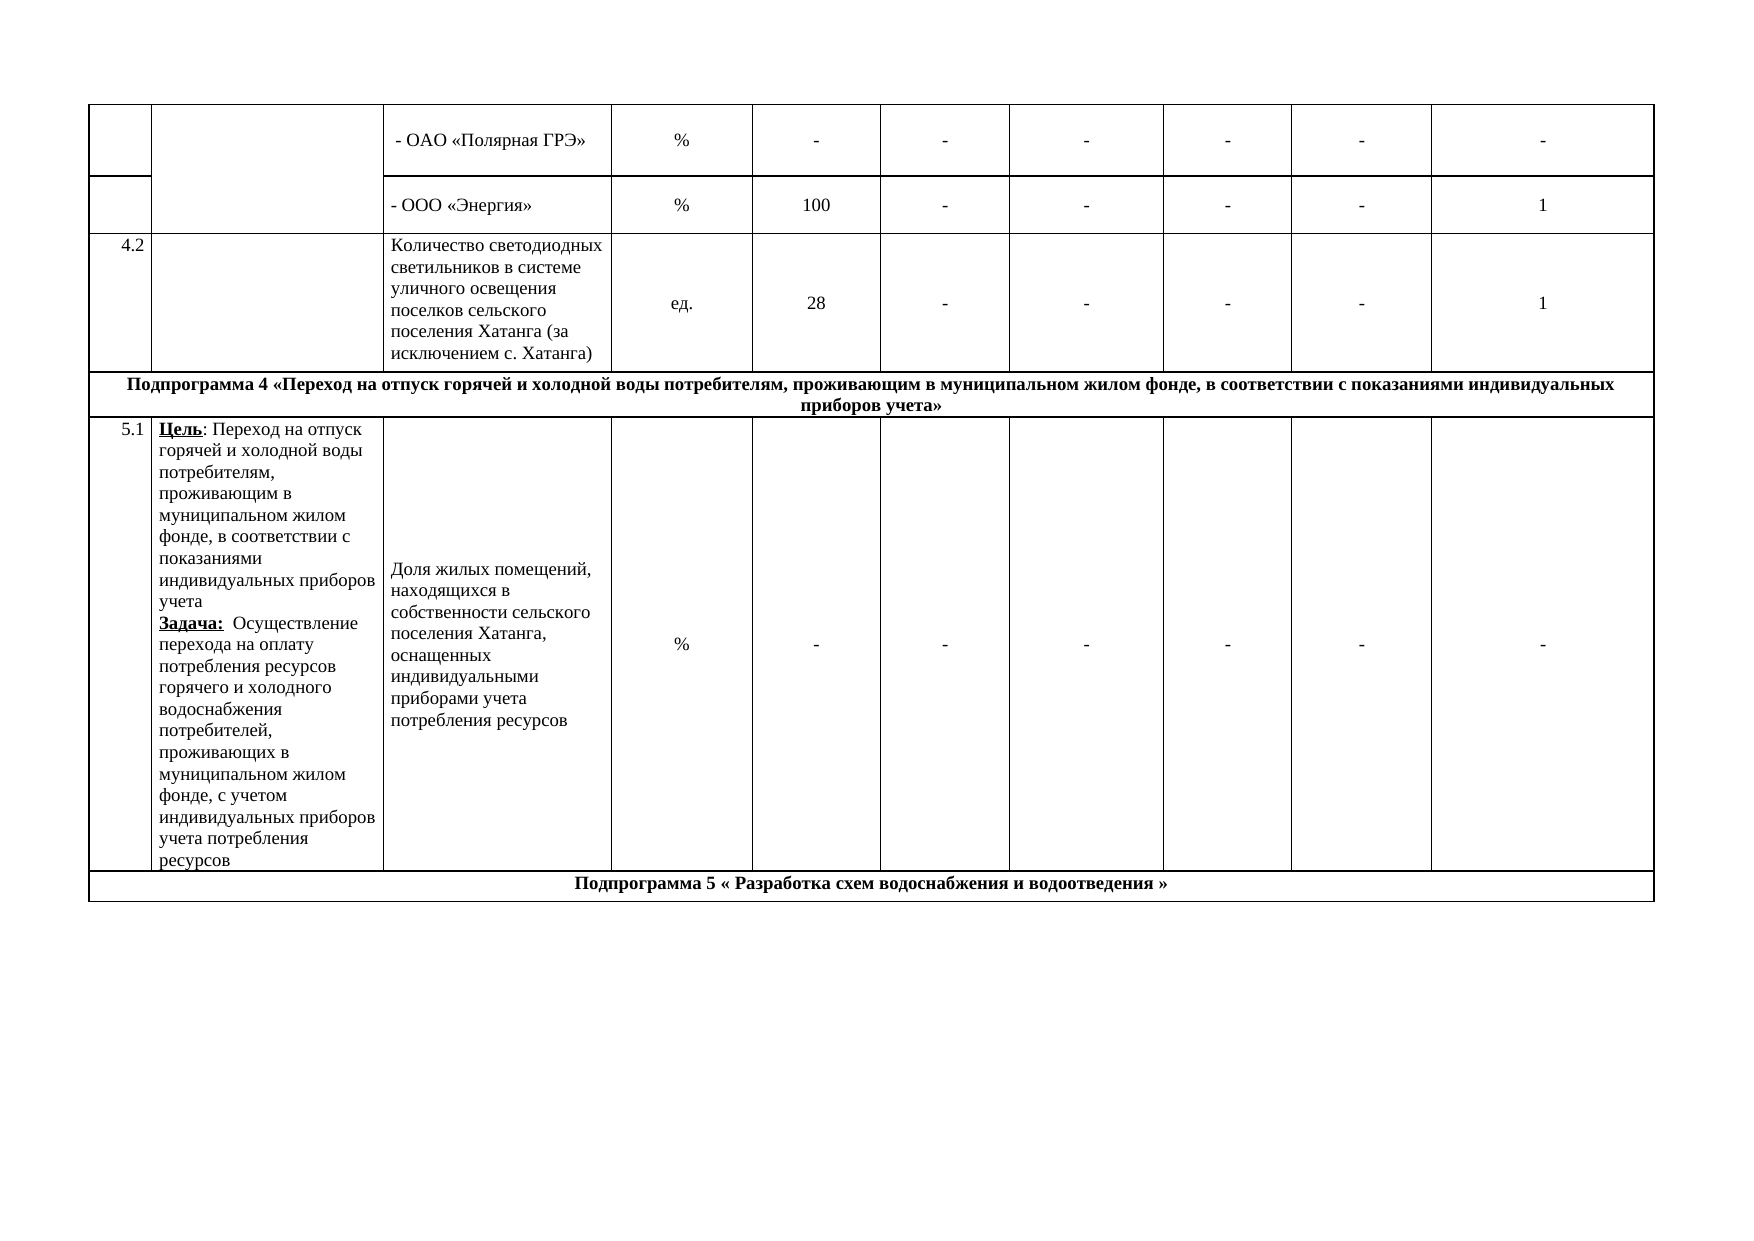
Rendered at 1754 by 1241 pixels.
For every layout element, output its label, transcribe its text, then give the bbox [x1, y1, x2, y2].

table_cell - [1164, 234, 1291, 371]
table_cell ед. [612, 234, 752, 371]
table_cell % [612, 177, 752, 232]
table_cell 4.2 [90, 234, 151, 371]
table_cell Доля жилых помещений, находящихся в собственности сельского поселения Хатанга, оснащенных индивидуальными приборами учета потребления ресурсов [384, 418, 611, 870]
table_cell [90, 177, 151, 232]
table_cell [90, 105, 151, 175]
table_cell - [1292, 418, 1431, 870]
table_cell - ОАО «Полярная ГРЭ» [384, 105, 611, 175]
table_cell - [881, 234, 1009, 371]
table_cell - [1432, 418, 1653, 870]
table_cell - [753, 418, 880, 870]
table_cell Количество светодиодных светильников в системе уличного освещения поселков сельского поселения Хатанга (за исключением с. Хатанга) [384, 234, 611, 371]
table_cell [152, 234, 383, 371]
table_cell Подпрограмма 4 «Переход на отпуск горячей и холодной воды потребителям, проживающим в муниципальном жилом фонде, в соответствии с показаниями индивидуальных приборов учета» [90, 373, 1653, 416]
table_cell Цель: Переход на отпуск горячей и холодной воды потребителям, проживающим в муниципальном жилом фонде, в соответствии с показаниями индивидуальных приборов учета Задача: Осуществление перехода на оплату потребления ресурсов горячего и холодного водоснабжения потребителей, проживающих в муниципальном жилом фонде, с учетом индивидуальных приборов учета потребления ресурсов [152, 418, 383, 870]
table_cell - [753, 105, 880, 175]
table_cell - [1164, 418, 1291, 870]
table_cell - [881, 105, 1009, 175]
table_cell - ООО «Энергия» [384, 177, 611, 232]
table_cell Подпрограмма 5 « Разработка схем водоснабжения и водоотведения » [90, 872, 1653, 901]
table_cell 1 [1432, 234, 1653, 371]
table_cell - [1292, 105, 1431, 175]
table_cell - [1010, 177, 1163, 232]
table_cell 1 [1432, 177, 1653, 232]
table_cell 28 [753, 234, 880, 371]
table_cell 100 [753, 177, 880, 232]
table_cell - [1292, 234, 1431, 371]
table_cell - [1292, 177, 1431, 232]
table_cell - [881, 177, 1009, 232]
table_cell % [612, 105, 752, 175]
table_cell - [1432, 105, 1653, 175]
table_cell - [881, 418, 1009, 870]
table_cell - [1010, 105, 1163, 175]
table_cell 5.1 [90, 418, 151, 870]
table_cell % [612, 418, 752, 870]
table_cell - [1164, 105, 1291, 175]
table_cell - [1164, 177, 1291, 232]
table_cell - [1010, 234, 1163, 371]
table_cell - [1010, 418, 1163, 870]
